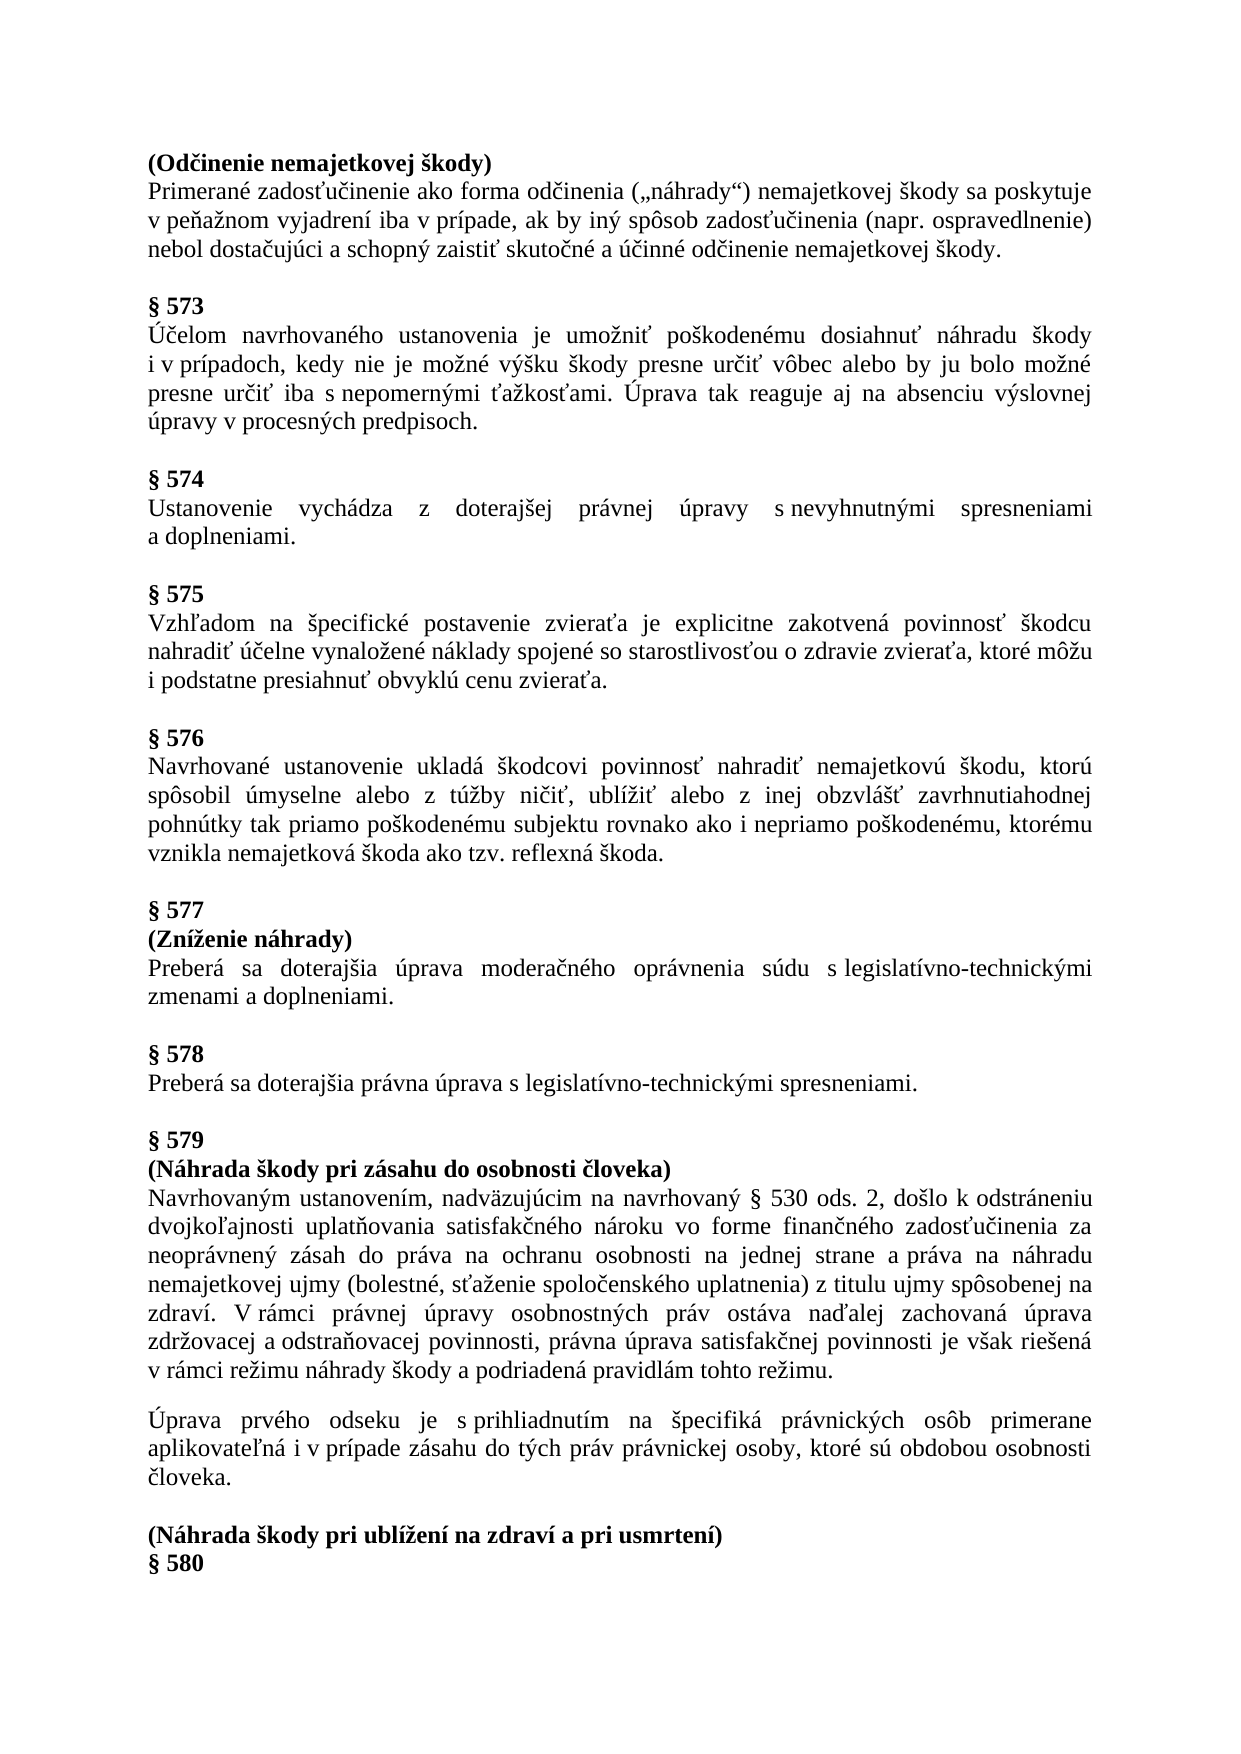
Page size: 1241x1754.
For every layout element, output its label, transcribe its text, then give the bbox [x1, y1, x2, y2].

text Ustanovenie vychádza z doterajšej právnej úpravy s nevyhnutnými spresneniami a doplneniami. [148, 493, 1093, 550]
text § 576 [148, 723, 1093, 751]
text § 575 [148, 579, 1093, 608]
text Navrhované ustanovenie ukladá škodcovi povinnosť nahradiť nemajetkovú škodu, ktorú spôsobil úmyselne alebo z túžby ničiť, ublížiť alebo z inej obzvlášť zavrhnutiahodnej pohnútky tak priamo poškodenému subjektu rovnako ako i nepriamo poškodenému, ktorému vznikla nemajetková škoda ako tzv. reflexná škoda. [148, 751, 1093, 866]
text (Náhrada škody pri ublížení na zdraví a pri usmrtení) [148, 1520, 1093, 1548]
text Preberá sa doterajšia úprava moderačného oprávnenia súdu s legislatívno-technickými zmenami a doplneniami. [148, 953, 1093, 1010]
text § 580 [148, 1548, 1093, 1577]
text Primerané zadosťučinenie ako forma odčinenia („náhrady“) nemajetkovej škody sa poskytuje v peňažnom vyjadrení iba v prípade, ak by iný spôsob zadosťučinenia (napr. ospravedlnenie) nebol dostačujúci a schopný zaistiť skutočné a účinné odčinenie nemajetkovej škody. [148, 176, 1093, 263]
text Navrhovaným ustanovením, nadväzujúcim na navrhovaný § 530 ods. 2, došlo k odstráneniu dvojkoľajnosti uplatňovania satisfakčného nároku vo forme finančného zadosťučinenia za neoprávnený zásah do práva na ochranu osobnosti na jednej strane a práva na náhradu nemajetkovej ujmy (bolestné, sťaženie spoločenského uplatnenia) z titulu ujmy spôsobenej na zdraví. V rámci právnej úpravy osobnostných práv ostáva naďalej zachovaná úprava zdržovacej a odstraňovacej povinnosti, právna úprava satisfakčnej povinnosti je však riešená v rámci režimu náhrady škody a podriadená pravidlám tohto režimu. [148, 1183, 1093, 1384]
text § 578 [148, 1039, 1093, 1068]
text Vzhľadom na špecifické postavenie zvieraťa je explicitne zakotvená povinnosť škodcu nahradiť účelne vynaložené náklady spojené so starostlivosťou o zdravie zvieraťa, ktoré môžu i podstatne presiahnuť obvyklú cenu zvieraťa. [148, 608, 1093, 694]
text (Náhrada škody pri zásahu do osobnosti človeka) [148, 1154, 1093, 1183]
text (Zníženie náhrady) [148, 924, 1093, 953]
text (Odčinenie nemajetkovej škody) [148, 148, 1093, 176]
text § 574 [148, 464, 1093, 493]
text § 577 [148, 895, 1093, 924]
text Účelom navrhovaného ustanovenia je umožniť poškodenému dosiahnuť náhradu škody i v prípadoch, kedy nie je možné výšku škody presne určiť vôbec alebo by ju bolo možné presne určiť iba s nepomernými ťažkosťami. Úprava tak reaguje aj na absenciu výslovnej úpravy v procesných predpisoch. [148, 320, 1093, 435]
text § 579 [148, 1125, 1093, 1154]
text Preberá sa doterajšia právna úprava s legislatívno-technickými spresneniami. [148, 1068, 1093, 1096]
text Úprava prvého odseku je s prihliadnutím na špecifiká právnických osôb primerane aplikovateľná i v prípade zásahu do tých práv právnickej osoby, ktoré sú obdobou osobnosti človeka. [148, 1405, 1093, 1491]
text § 573 [148, 291, 1093, 320]
